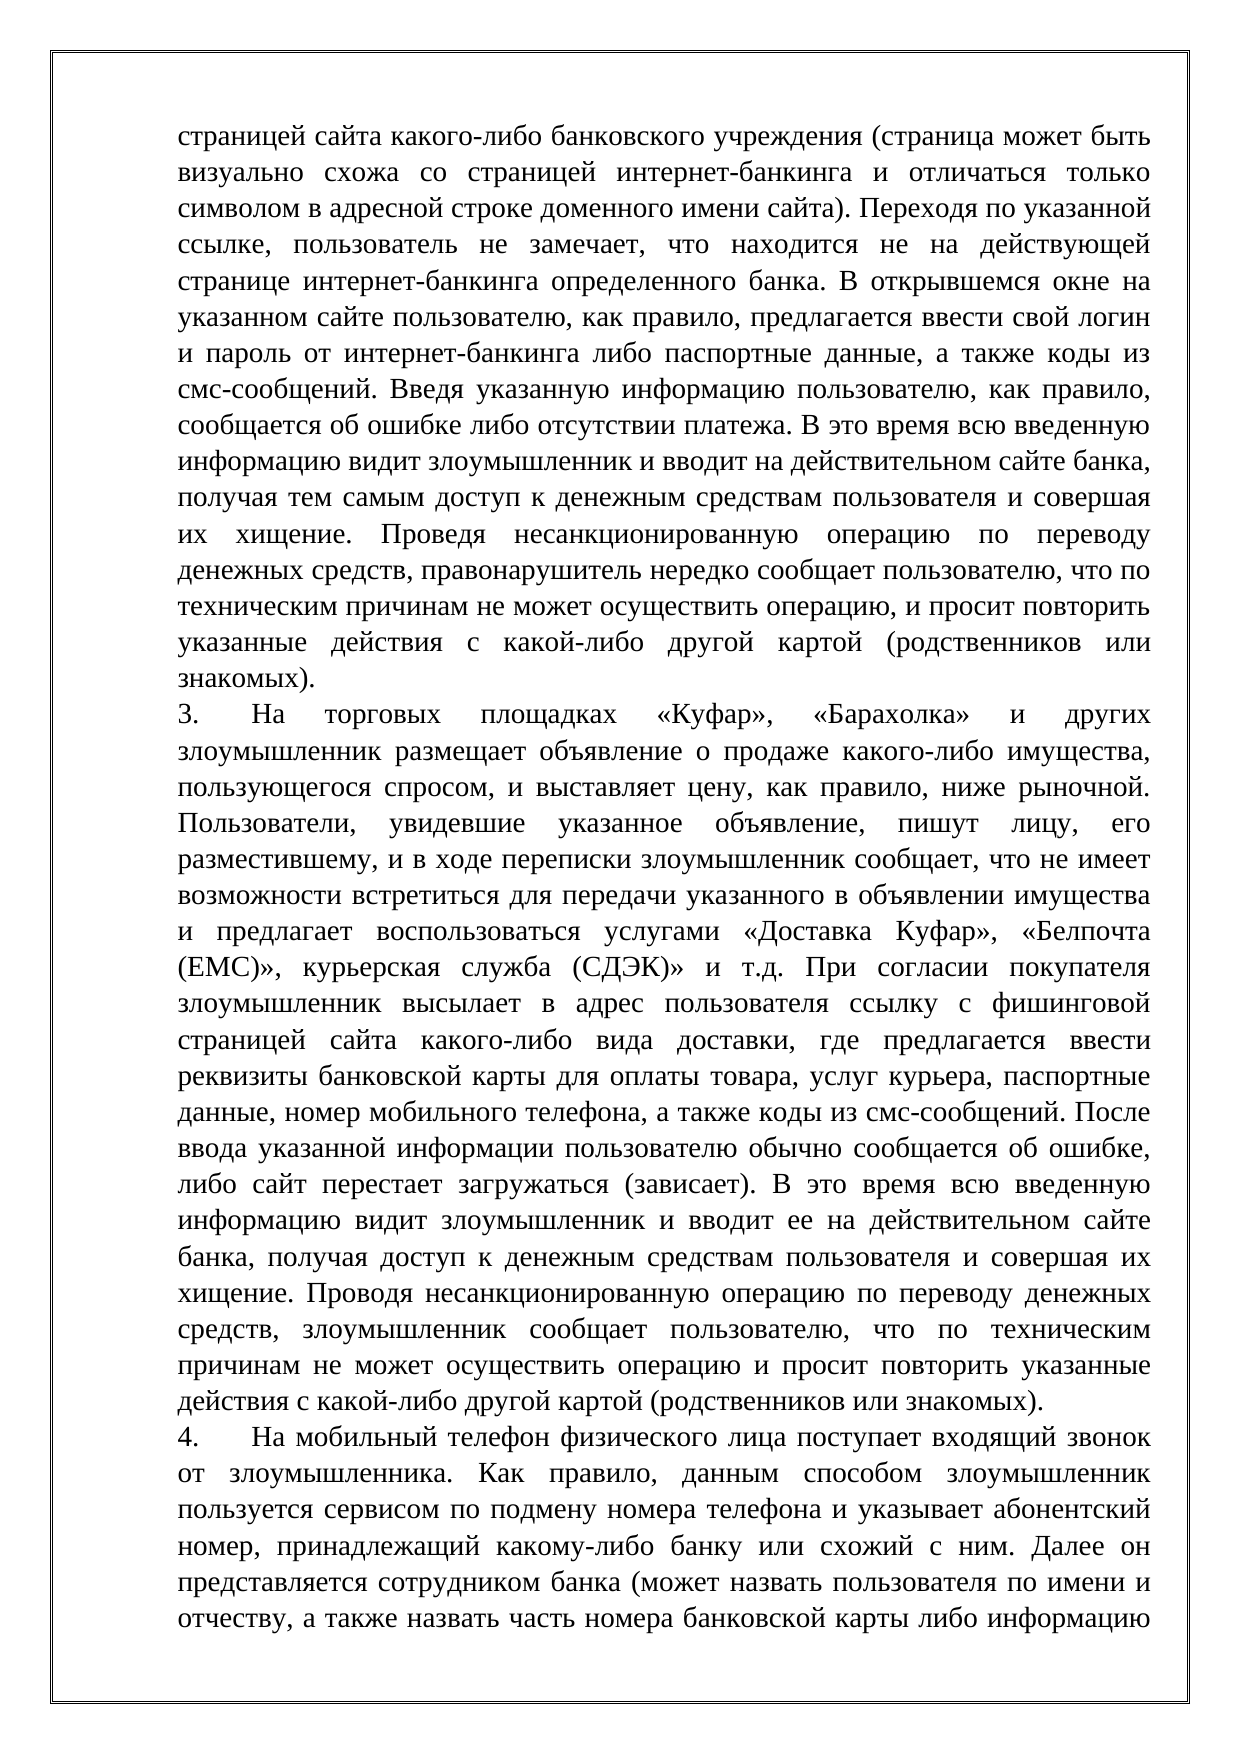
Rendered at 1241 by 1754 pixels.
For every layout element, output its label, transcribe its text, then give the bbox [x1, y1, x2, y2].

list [177, 1419, 1152, 1634]
list На торговых площадках «Куфар», «Барахолка» и других злоумышленник размещает объявление о продаже какого-либо имущества, пользующегося спросом, и выставляет цену, как правило, ниже рыночной. Пользователи, увидевшие указанное объявление, пишут лицу, его разместившему, и в ходе переписки злоумышленник сообщает, что не имеет возможности встретиться для передачи указанного в объявлении имущества и предлагает воспользоваться услугами «Доставка Куфар», «Белпочта (ЕМС)», курьерская служба (СДЭК)» и т.д. При согласии покупателя злоумышленник высылает в адрес пользователя ссылку с фишинговой страницей сайта какого-либо вида доставки, где предлагается ввести реквизиты банковской карты для оплаты товара, услуг курьера, паспортные данные, номер мобильного телефона, а также коды из смс-сообщений. После ввода указанной информации пользователю обычно сообщается об ошибке, либо сайт перестает загружаться (зависает). В это время всю введенную информацию видит злоумышленник и вводит ее на действительном сайте банка, получая доступ к денежным средствам пользователя и совершая их хищение. Проводя несанкционированную операцию по переводу денежных средств, злоумышленник сообщает пользователю, что по техническим причинам не может осуществить операцию и просит повторить указанные действия с какой-либо другой картой (родственников или знакомых). [177, 696, 1152, 1417]
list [177, 118, 1152, 694]
